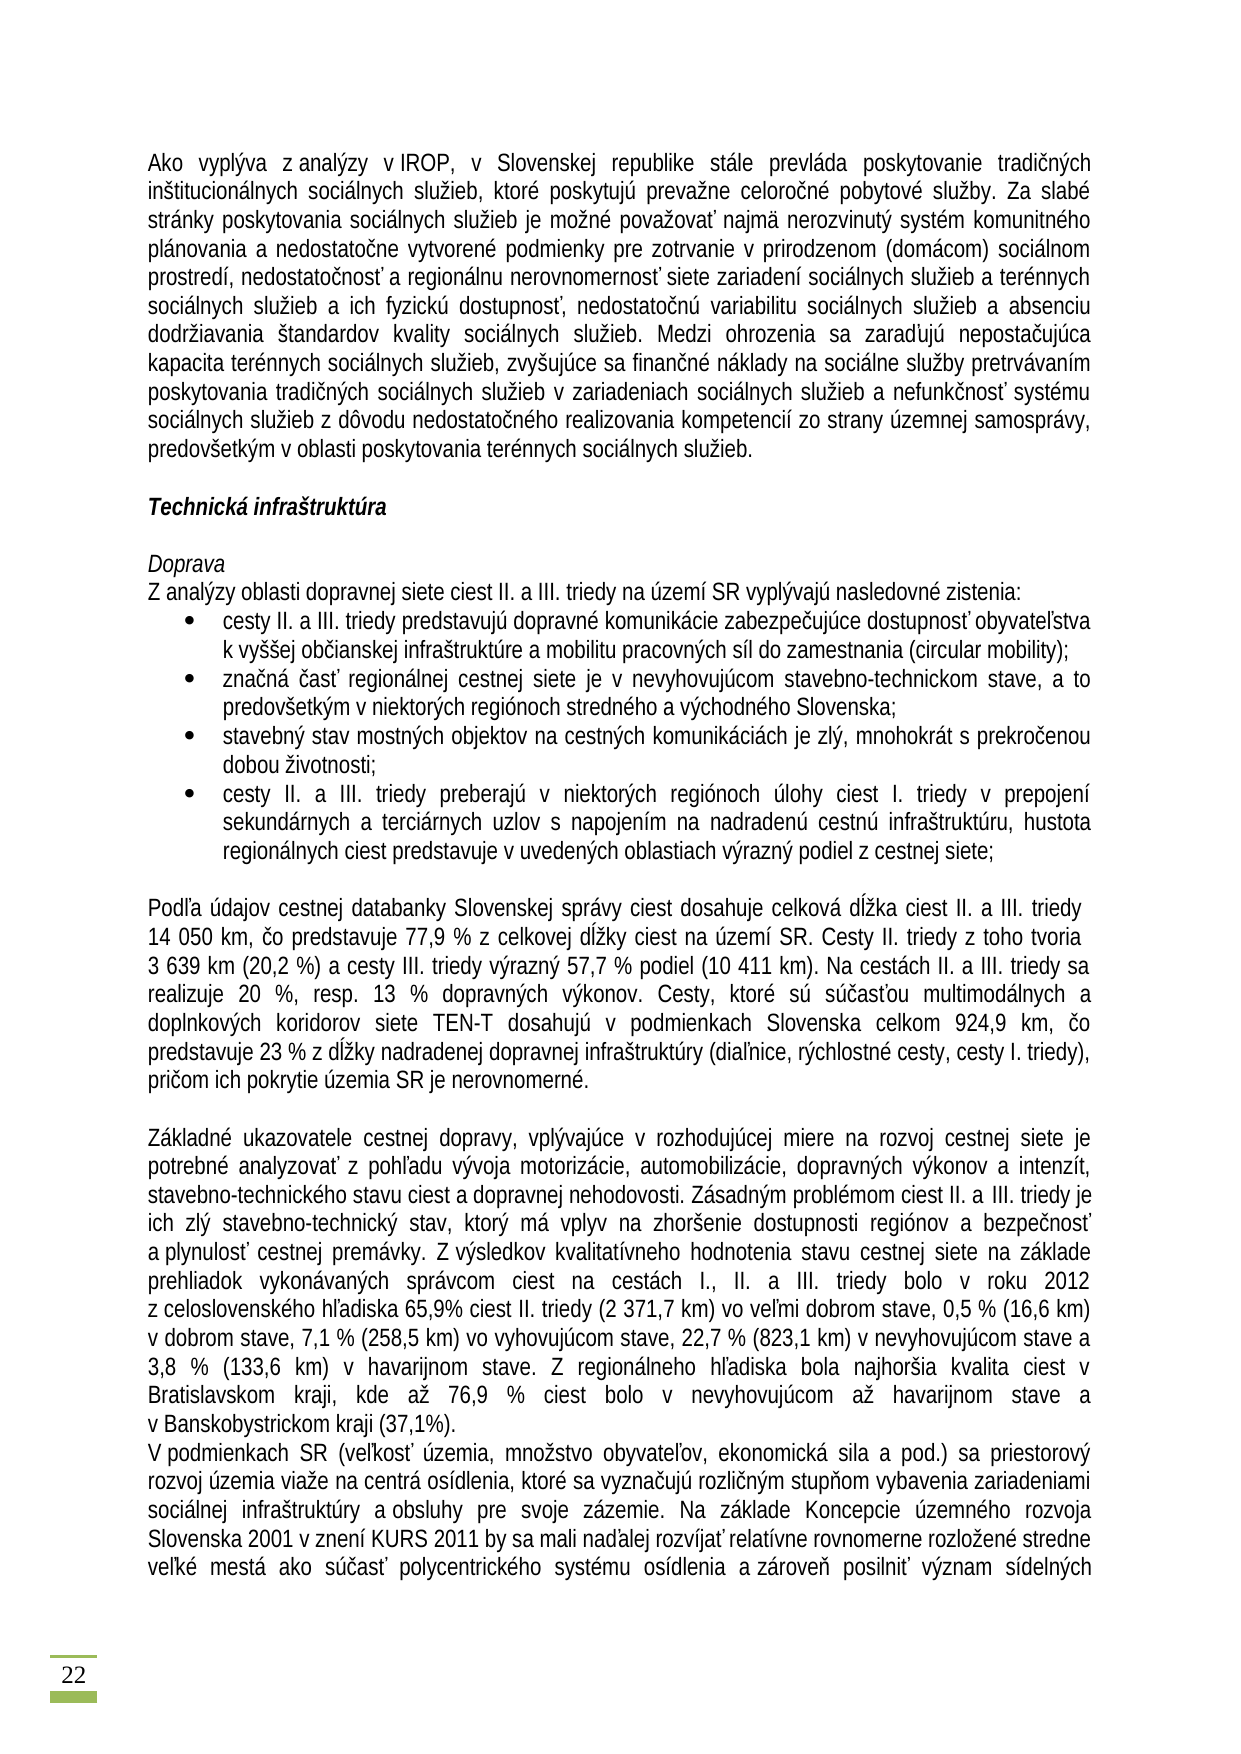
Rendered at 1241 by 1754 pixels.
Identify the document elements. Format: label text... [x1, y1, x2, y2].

text Z analýzy oblasti dopravnej siete ciest II. a III. triedy na území SR vyplývajú nasledovné zistenia: [148, 577, 1093, 606]
text Podľa údajov cestnej databanky Slovenskej správy ciest dosahuje celková dĺžka ciest II. a III. triedy 14 050 km, čo predstavuje 77,9 % z celkovej dĺžky ciest na území SR. Cesty II. triedy z toho tvoria 3 639 km (20,2 %) a cesty III. triedy výrazný 57,7 % podiel (10 411 km). Na cestách II. a III. triedy sa realizuje 20 %, resp. 13 % dopravných výkonov. Cesty, ktoré sú súčasťou multimodálnych a doplnkových koridorov siete TEN-T dosahujú v podmienkach Slovenska celkom 924,9 km, čo predstavuje 23 % z dĺžky nadradenej dopravnej infraštruktúry (diaľnice, rýchlostné cesty, cesty I. triedy), pričom ich pokrytie územia SR je nerovnomerné. [148, 893, 1093, 1094]
text Doprava [148, 549, 1093, 577]
text Základné ukazovatele cestnej dopravy, vplývajúce v rozhodujúcej miere na rozvoj cestnej siete je potrebné analyzovať z pohľadu vývoja motorizácie, automobilizácie, dopravných výkonov a intenzít, stavebno-technického stavu ciest a dopravnej nehodovosti. Zásadným problémom ciest II. a III. triedy je ich zlý stavebno-technický stav, ktorý má vplyv na zhoršenie dostupnosti regiónov a bezpečnosť a plynulosť cestnej premávky. Z výsledkov kvalitatívneho hodnotenia stavu cestnej siete na základe prehliadok vykonávaných správcom ciest na cestách I., II. a III. triedy bolo v roku 2012 z celoslovenského hľadiska 65,9% ciest II. triedy (2 371,7 km) vo veľmi dobrom stave, 0,5 % (16,6 km) v dobrom stave, 7,1 % (258,5 km) vo vyhovujúcom stave, 22,7 % (823,1 km) v nevyhovujúcom stave a 3,8 % (133,6 km) v havarijnom stave. Z regionálneho hľadiska bola najhoršia kvalita ciest v Bratislavskom kraji, kde až 76,9 % ciest bolo v nevyhovujúcom až havarijnom stave a v Banskobystrickom kraji (37,1%). [148, 1122, 1093, 1438]
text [148, 1438, 1093, 1581]
list stavebný stav mostných objektov na cestných komunikáciách je zlý, mnohokrát s prekročenou dobou životnosti; [185, 721, 1093, 778]
text Ako vyplýva z analýzy v IROP, v Slovenskej republike stále prevláda poskytovanie tradičných inštitucionálnych sociálnych služieb, ktoré poskytujú prevažne celoročné pobytové služby. Za slabé stránky poskytovania sociálnych služieb je možné považovať najmä nerozvinutý systém komunitného plánovania a nedostatočne vytvorené podmienky pre zotrvanie v prirodzenom (domácom) sociálnom prostredí, nedostatočnosť a regionálnu nerovnomernosť siete zariadení sociálnych služieb a terénnych sociálnych služieb a ich fyzickú dostupnosť, nedostatočnú variabilitu sociálnych služieb a absenciu dodržiavania štandardov kvality sociálnych služieb. Medzi ohrozenia sa zaraďujú nepostačujúca kapacita terénnych sociálnych služieb, zvyšujúce sa finančné náklady na sociálne služby pretrvávaním poskytovania tradičných sociálnych služieb v zariadeniach sociálnych služieb a nefunkčnosť systému sociálnych služieb z dôvodu nedostatočného realizovania kompetencií zo strany územnej samosprávy, predovšetkým v oblasti poskytovania terénnych sociálnych služieb. [148, 148, 1093, 463]
list cesty II. a III. triedy predstavujú dopravné komunikácie zabezpečujúce dostupnosť obyvateľstva k vyššej občianskej infraštruktúre a mobilitu pracovných síl do zamestnania (circular mobility); [185, 606, 1093, 663]
list značná časť regionálnej cestnej siete je v nevyhovujúcom stavebno-technickom stave, a to predovšetkým v niektorých regiónoch stredného a východného Slovenska; [185, 663, 1093, 721]
text Technická infraštruktúra [148, 491, 1093, 520]
list cesty II. a III. triedy preberajú v niektorých regiónoch úlohy ciest I. triedy v prepojení sekundárnych a terciárnych uzlov s napojením na nadradenú cestnú infraštruktúru, hustota regionálnych ciest predstavuje v uvedených oblastiach výrazný podiel z cestnej siete; [185, 778, 1093, 865]
